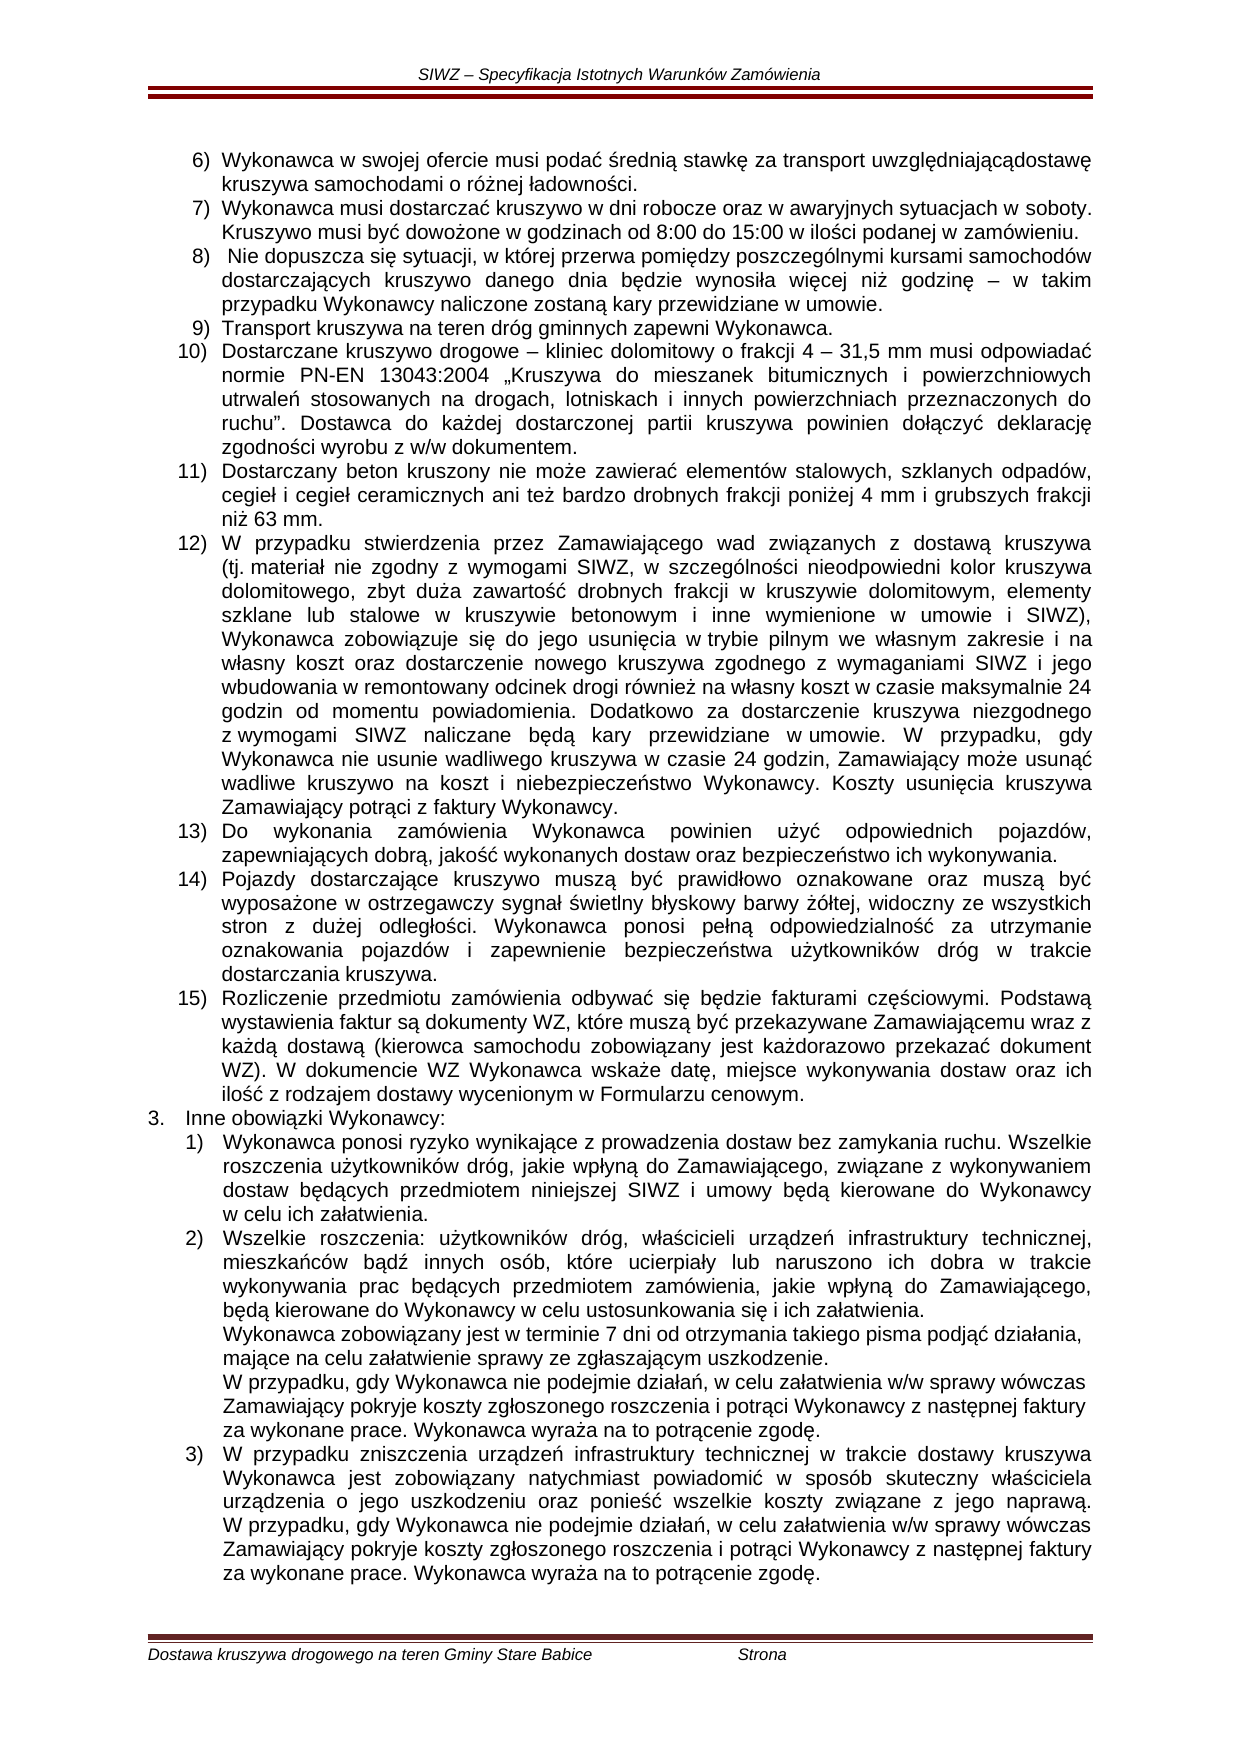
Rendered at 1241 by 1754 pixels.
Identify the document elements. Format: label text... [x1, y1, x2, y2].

list Transport kruszywa na teren dróg gminnych zapewni Wykonawca. [192, 315, 1093, 339]
list Inne obowiązki Wykonawcy: [148, 1106, 1093, 1130]
text Wykonawca zobowiązany jest w terminie 7 dni od otrzymania takiego pisma podjąć działania, mające na celu załatwienie sprawy ze zgłaszającym uszkodzenie. [223, 1322, 1093, 1369]
list Pojazdy dostarczające kruszywo muszą być prawidłowo oznakowane oraz muszą być wyposażone w ostrzegawczy sygnał świetlny błyskowy barwy żółtej, widoczny ze wszystkich stron z dużej odległości. Wykonawca ponosi pełną odpowiedzialność za utrzymanie oznakowania pojazdów i zapewnienie bezpieczeństwa użytkowników dróg w trakcie dostarczania kruszywa. [177, 866, 1093, 986]
list Wykonawca w swojej ofercie musi podać średnią stawkę za transport uwzględniającądostawę kruszywa samochodami o różnej ładowności. [192, 148, 1093, 196]
list Dostarczane kruszywo drogowe – kliniec dolomitowy o frakcji 4 – 31,5 mm musi odpowiadać normie PN-EN 13043:2004 „Kruszywa do mieszanek bitumicznych i powierzchniowych utrwaleń stosowanych na drogach, lotniskach i innych powierzchniach przeznaczonych do ruchu”. Dostawca do każdej dostarczonej partii kruszywa powinien dołączyć deklarację zgodności wyrobu z w/w dokumentem. [177, 339, 1093, 459]
list W przypadku zniszczenia urządzeń infrastruktury technicznej w trakcie dostawy kruszywa Wykonawca jest zobowiązany natychmiast powiadomić w sposób skuteczny właściciela urządzenia o jego uszkodzeniu oraz ponieść wszelkie koszty związane z jego naprawą. W przypadku, gdy Wykonawca nie podejmie działań, w celu załatwienia w/w sprawy wówczas Zamawiający pokryje koszty zgłoszonego roszczenia i potrąci Wykonawcy z następnej faktury za wykonane prace. Wykonawca wyraża na to potrącenie zgodę. [185, 1441, 1093, 1585]
list Nie dopuszcza się sytuacji, w której przerwa pomiędzy poszczególnymi kursami samochodów dostarczających kruszywo danego dnia będzie wynosiła więcej niż godzinę – w takim przypadku Wykonawcy naliczone zostaną kary przewidziane w umowie. [192, 243, 1093, 315]
list Do wykonania zamówienia Wykonawca powinien użyć odpowiednich pojazdów, zapewniających dobrą, jakość wykonanych dostaw oraz bezpieczeństwo ich wykonywania. [177, 818, 1093, 866]
list Wykonawca musi dostarczać kruszywo w dni robocze oraz w awaryjnych sytuacjach w soboty. Kruszywo musi być dowożone w godzinach od 8:00 do 15:00 w ilości podanej w zamówieniu. [192, 196, 1093, 243]
list Dostarczany beton kruszony nie może zawierać elementów stalowych, szklanych odpadów, cegieł i cegieł ceramicznych ani też bardzo drobnych frakcji poniżej 4 mm i grubszych frakcji niż 63 mm. [177, 459, 1093, 531]
list Wykonawca ponosi ryzyko wynikające z prowadzenia dostaw bez zamykania ruchu. Wszelkie roszczenia użytkowników dróg, jakie wpłyną do Zamawiającego, związane z wykonywaniem dostaw będących przedmiotem niniejszej SIWZ i umowy będą kierowane do Wykonawcy w celu ich załatwienia. [185, 1130, 1093, 1226]
text W przypadku, gdy Wykonawca nie podejmie działań, w celu załatwienia w/w sprawy wówczas Zamawiający pokryje koszty zgłoszonego roszczenia i potrąci Wykonawcy z następnej faktury za wykonane prace. Wykonawca wyraża na to potrącenie zgodę. [223, 1369, 1093, 1441]
list Wszelkie roszczenia: użytkowników dróg, właścicieli urządzeń infrastruktury technicznej, mieszkańców bądź innych osób, które ucierpiały lub naruszono ich dobra w trakcie wykonywania prac będących przedmiotem zamówienia, jakie wpłyną do Zamawiającego, będą kierowane do Wykonawcy w celu ustosunkowania się i ich załatwienia. [185, 1226, 1093, 1322]
list Rozliczenie przedmiotu zamówienia odbywać się będzie fakturami częściowymi. Podstawą wystawienia faktur są dokumenty WZ, które muszą być przekazywane Zamawiającemu wraz z każdą dostawą (kierowca samochodu zobowiązany jest każdorazowo przekazać dokument WZ). W dokumencie WZ Wykonawca wskaże datę, miejsce wykonywania dostaw oraz ich ilość z rodzajem dostawy wycenionym w Formularzu cenowym. [177, 986, 1093, 1106]
list W przypadku stwierdzenia przez Zamawiającego wad związanych z dostawą kruszywa (tj. materiał nie zgodny z wymogami SIWZ, w szczególności nieodpowiedni kolor kruszywa dolomitowego, zbyt duża zawartość drobnych frakcji w kruszywie dolomitowym, elementy szklane lub stalowe w kruszywie betonowym i inne wymienione w umowie i SIWZ), Wykonawca zobowiązuje się do jego usunięcia w trybie pilnym we własnym zakresie i na własny koszt oraz dostarczenie nowego kruszywa zgodnego z wymaganiami SIWZ i jego wbudowania w remontowany odcinek drogi również na własny koszt w czasie maksymalnie 24 godzin od momentu powiadomienia. Dodatkowo za dostarczenie kruszywa niezgodnego z wymogami SIWZ naliczane będą kary przewidziane w umowie. W przypadku, gdy Wykonawca nie usunie wadliwego kruszywa w czasie 24 godzin, Zamawiający może usunąć wadliwe kruszywo na koszt i niebezpieczeństwo Wykonawcy. Koszty usunięcia kruszywa Zamawiający potrąci z faktury Wykonawcy. [177, 531, 1093, 818]
